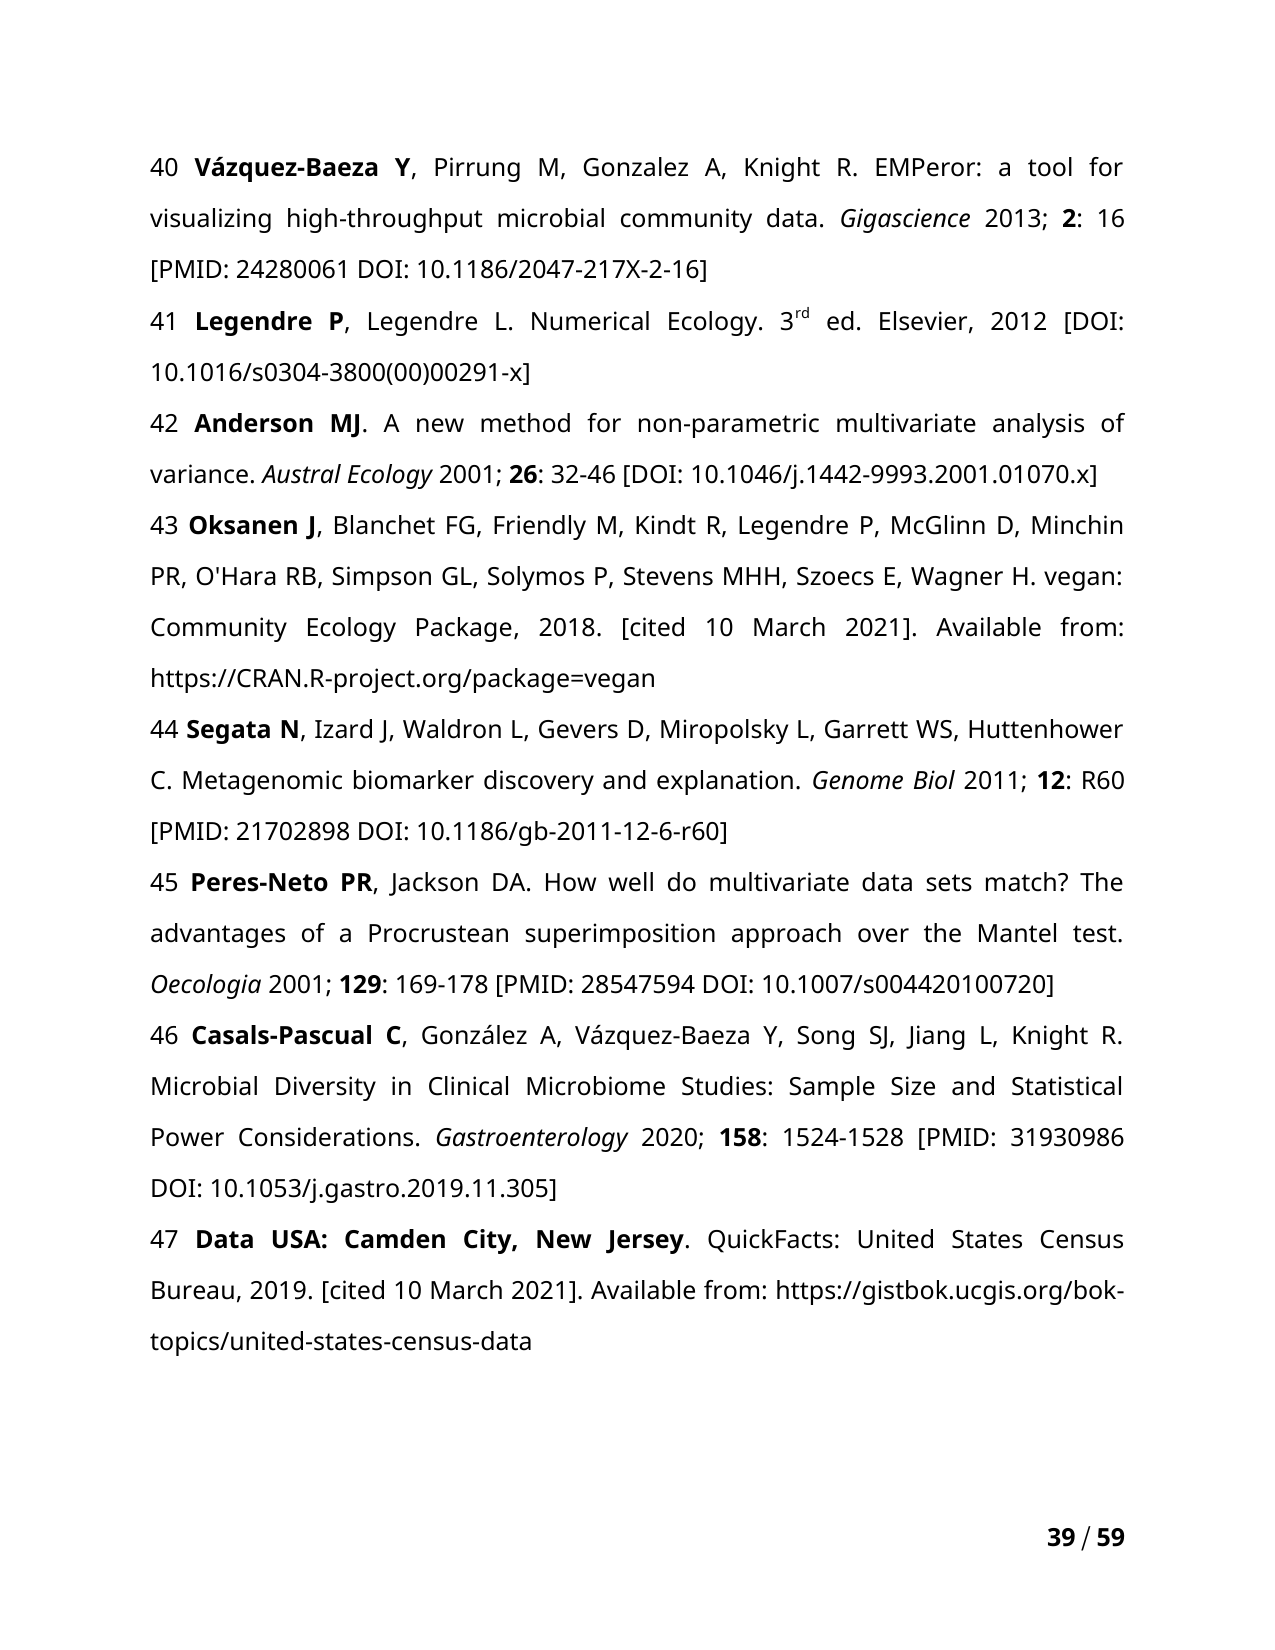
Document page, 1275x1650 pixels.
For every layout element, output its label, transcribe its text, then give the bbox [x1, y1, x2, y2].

text 47 Data USA: Camden City, New Jersey. QuickFacts: United States Census Bureau, 2019. [cited 10 March 2021]. Available from: https://gistbok.ucgis.org/bok-topics/united-states-census-data [150, 1222, 1125, 1358]
text 46 Casals-Pascual C, González A, Vázquez-Baeza Y, Song SJ, Jiang L, Knight R. Microbial Diversity in Clinical Microbiome Studies: Sample Size and Statistical Power Considerations. Gastroenterology 2020; 158: 1524-1528 [PMID: 31930986 DOI: 10.1053/j.gastro.2019.11.305] [150, 1018, 1125, 1205]
text 45 Peres-Neto PR, Jackson DA. How well do multivariate data sets match? The advantages of a Procrustean superimposition approach over the Mantel test. Oecologia 2001; 129: 169-178 [PMID: 28547594 DOI: 10.1007/s004420100720] [150, 864, 1125, 1001]
text 43 Oksanen J, Blanchet FG, Friendly M, Kindt R, Legendre P, McGlinn D, Minchin PR, O'Hara RB, Simpson GL, Solymos P, Stevens MHH, Szoecs E, Wagner H. vegan: Community Ecology Package, 2018. [cited 10 March 2021]. Available from: https://CRAN.R-project.org/package=vegan [150, 507, 1125, 694]
text 40 Vázquez-Baeza Y, Pirrung M, Gonzalez A, Knight R. EMPeror: a tool for visualizing high-throughput microbial community data. Gigascience 2013; 2: 16 [PMID: 24280061 DOI: 10.1186/2047-217X-2-16] [150, 150, 1125, 286]
text 44 Segata N, Izard J, Waldron L, Gevers D, Miropolsky L, Garrett WS, Huttenhower C. Metagenomic biomarker discovery and explanation. Genome Biol 2011; 12: R60 [PMID: 21702898 DOI: 10.1186/gb-2011-12-6-r60] [150, 711, 1125, 848]
text 41 Legendre P, Legendre L. Numerical Ecology. 3rd ed. Elsevier, 2012 [DOI: 10.1016/s0304-3800(00)00291-x] [150, 303, 1125, 388]
text 42 Anderson MJ. A new method for non-parametric multivariate analysis of variance. Austral Ecology 2001; 26: 32-46 [DOI: 10.1046/j.1442-9993.2001.01070.x] [150, 405, 1125, 490]
